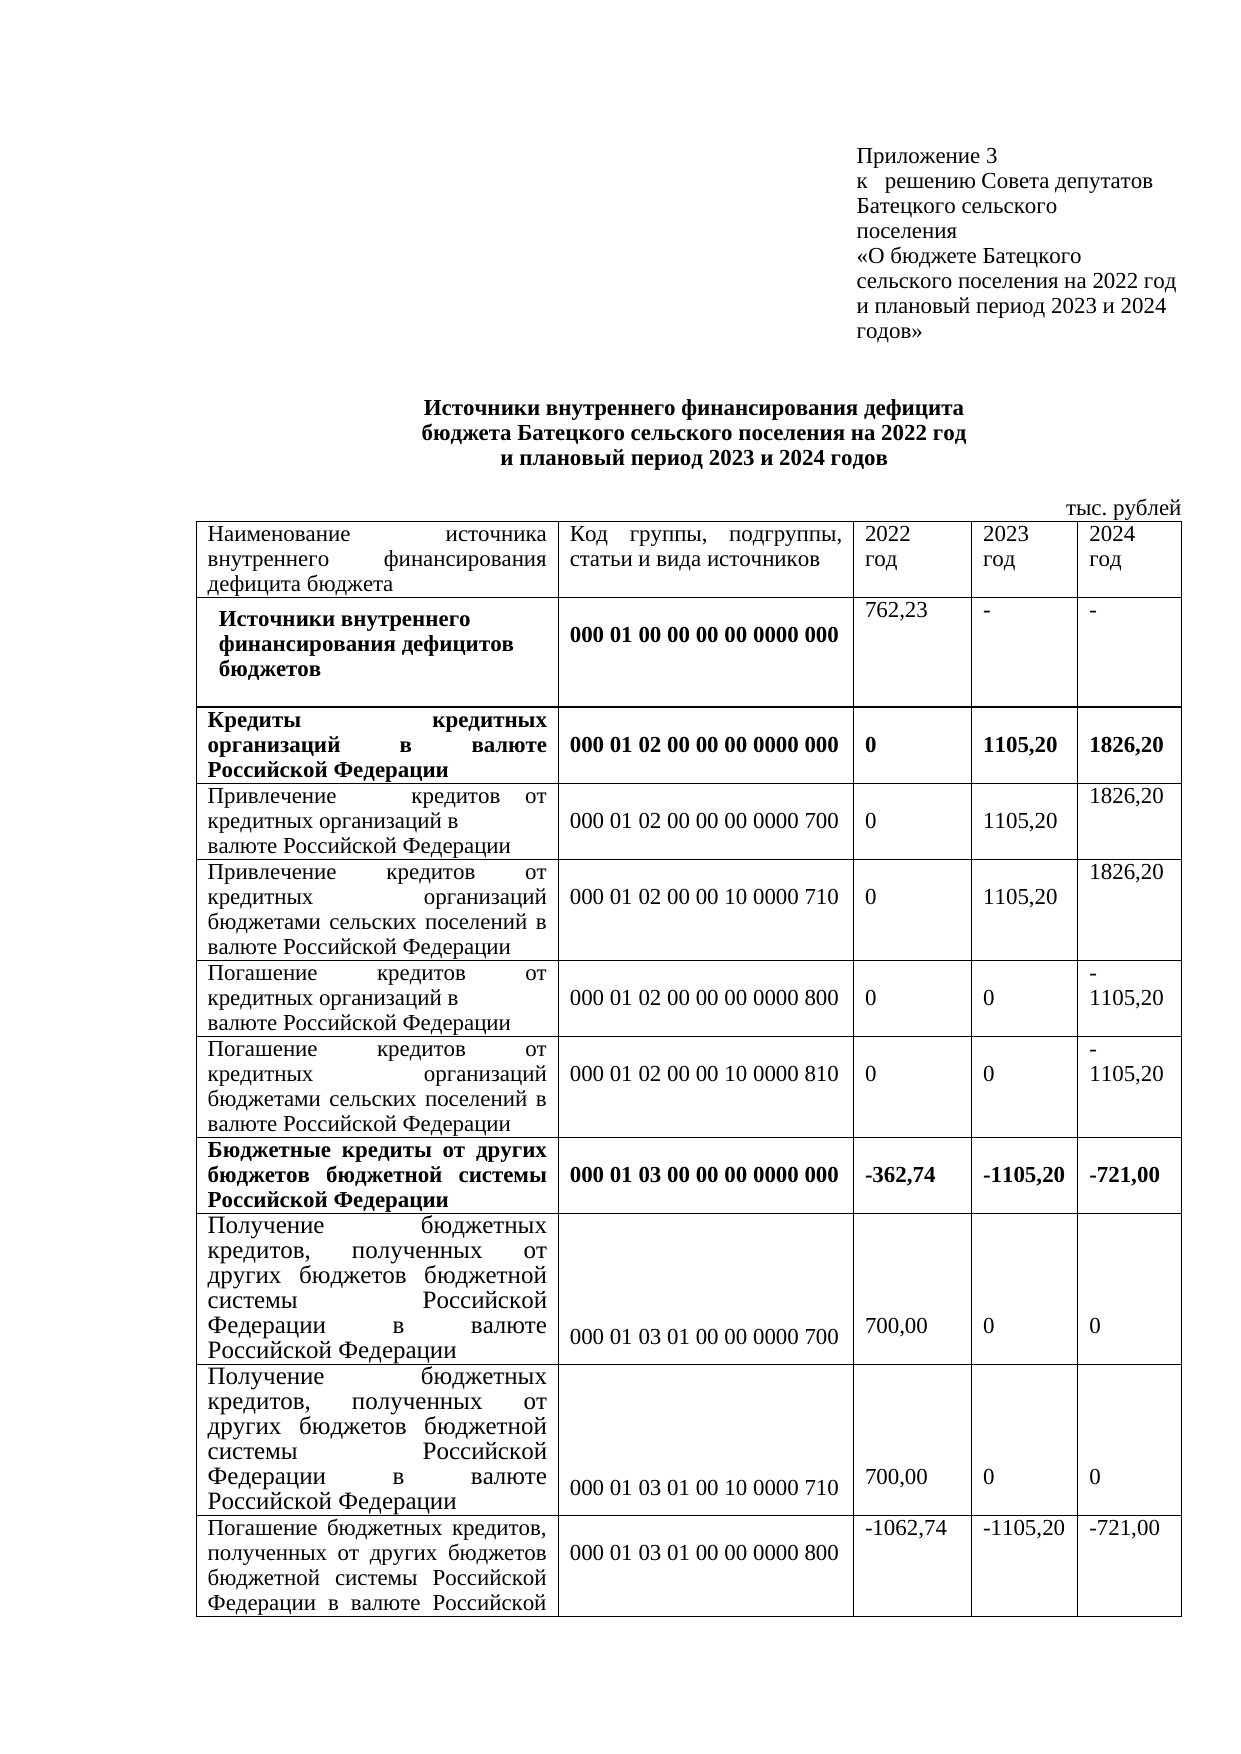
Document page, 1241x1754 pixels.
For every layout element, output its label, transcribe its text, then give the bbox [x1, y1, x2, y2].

table_header 2023 год [972, 522, 1077, 597]
table_cell 000 01 02 00 00 00 0000 000 [559, 708, 853, 782]
table_cell 000 01 03 01 00 10 0000 710 [559, 1365, 853, 1515]
table_cell 0 [1078, 1214, 1181, 1364]
table_cell Получение бюджетных кредитов, полученных от других бюджетов бюджетной системы Российской Федерации в валюте Российской Федерации [197, 1214, 558, 1364]
text бюджета Батецкого сельского поселения на 2022 год [207, 421, 1181, 446]
table_cell 0 [854, 708, 971, 782]
table_cell 0 [972, 1365, 1077, 1515]
table_header Наименование источника внутреннего финансирования дефицита бюджета [197, 522, 558, 597]
table_cell Погашение кредитов от кредитных организаций бюджетами сельских поселений в валюте Российской Федерации [197, 1037, 558, 1137]
text Источники внутреннего финансирования дефицита [207, 396, 1181, 421]
table_cell 000 01 00 00 00 00 0000 000 [559, 598, 853, 706]
table_cell -721,00 [1078, 1516, 1181, 1616]
text «О бюджете Батецкого сельского поселения на 2022 год и плановый период 2023 и 2024 годов» [856, 243, 1181, 343]
table_cell 000 01 02 00 00 10 0000 710 [559, 860, 853, 959]
table_cell -1105,20 [972, 1138, 1077, 1213]
text поселения [797, 218, 1181, 243]
table_cell 0 [854, 1037, 971, 1137]
table_cell [197, 598, 558, 706]
table_cell 762,23 [854, 598, 971, 706]
table_cell 1105,20 [972, 708, 1077, 782]
table_cell - [972, 598, 1077, 706]
table_cell 1826,20 [1078, 708, 1181, 782]
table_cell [197, 1516, 558, 1616]
table_cell 1105,20 [972, 860, 1077, 959]
table_cell Бюджетные кредиты от других бюджетов бюджетной системы Российской Федерации [197, 1138, 558, 1213]
table_cell - [1078, 598, 1181, 706]
table_cell 1826,20 [1078, 784, 1181, 858]
table_cell 000 01 02 00 00 00 0000 800 [559, 961, 853, 1036]
table_cell 0 [854, 961, 971, 1036]
table_cell -1105,20 [1078, 1037, 1181, 1137]
text и плановый период 2023 и 2024 годов [207, 446, 1181, 471]
table_cell 700,00 [854, 1365, 971, 1515]
table_cell 1826,20 [1078, 860, 1181, 959]
table_cell 700,00 [854, 1214, 971, 1364]
table_cell -362,74 [854, 1138, 971, 1213]
table_header 2024 год [1078, 522, 1181, 597]
text Приложение 3 [797, 143, 1181, 168]
table_cell Погашение кредитов от кредитных организаций в валюте Российской Федерации [197, 961, 558, 1036]
table_cell Привлечение кредитов от кредитных организаций в валюте Российской Федерации [197, 784, 558, 858]
table_cell 0 [854, 784, 971, 858]
table_cell 1105,20 [972, 784, 1077, 858]
table_cell 0 [1078, 1365, 1181, 1515]
table_cell Привлечение кредитов от кредитных организаций бюджетами сельских поселений в валюте Российской Федерации [197, 860, 558, 959]
table_cell -1105,20 [1078, 961, 1181, 1036]
table_cell -1062,74 [854, 1516, 971, 1616]
table_cell -1105,20 [972, 1516, 1077, 1616]
table_header Код группы, подгруппы, статьи и вида источников [559, 522, 853, 597]
table_cell Кредиты кредитных организаций в валюте Российской Федерации [197, 708, 558, 782]
table_cell Получение бюджетных кредитов, полученных от других бюджетов бюджетной системы Российской Федерации в валюте Российской Федерации [197, 1365, 558, 1515]
table_cell 0 [972, 961, 1077, 1036]
text тыс. рублей [207, 496, 1181, 521]
table_cell 0 [972, 1037, 1077, 1137]
table_header 2022 год [854, 522, 971, 597]
table_cell 0 [972, 1214, 1077, 1364]
table_cell 000 01 03 00 00 00 0000 000 [559, 1138, 853, 1213]
table_cell 0 [854, 860, 971, 959]
table_cell 000 01 03 01 00 00 0000 700 [559, 1214, 853, 1364]
table_cell 000 01 02 00 00 00 0000 700 [559, 784, 853, 858]
text к решению Совета депутатов [797, 168, 1181, 193]
table_cell -721,00 [1078, 1138, 1181, 1213]
table_cell 000 01 02 00 00 10 0000 810 [559, 1037, 853, 1137]
text Батецкого сельского [797, 193, 1181, 218]
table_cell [559, 1516, 853, 1616]
